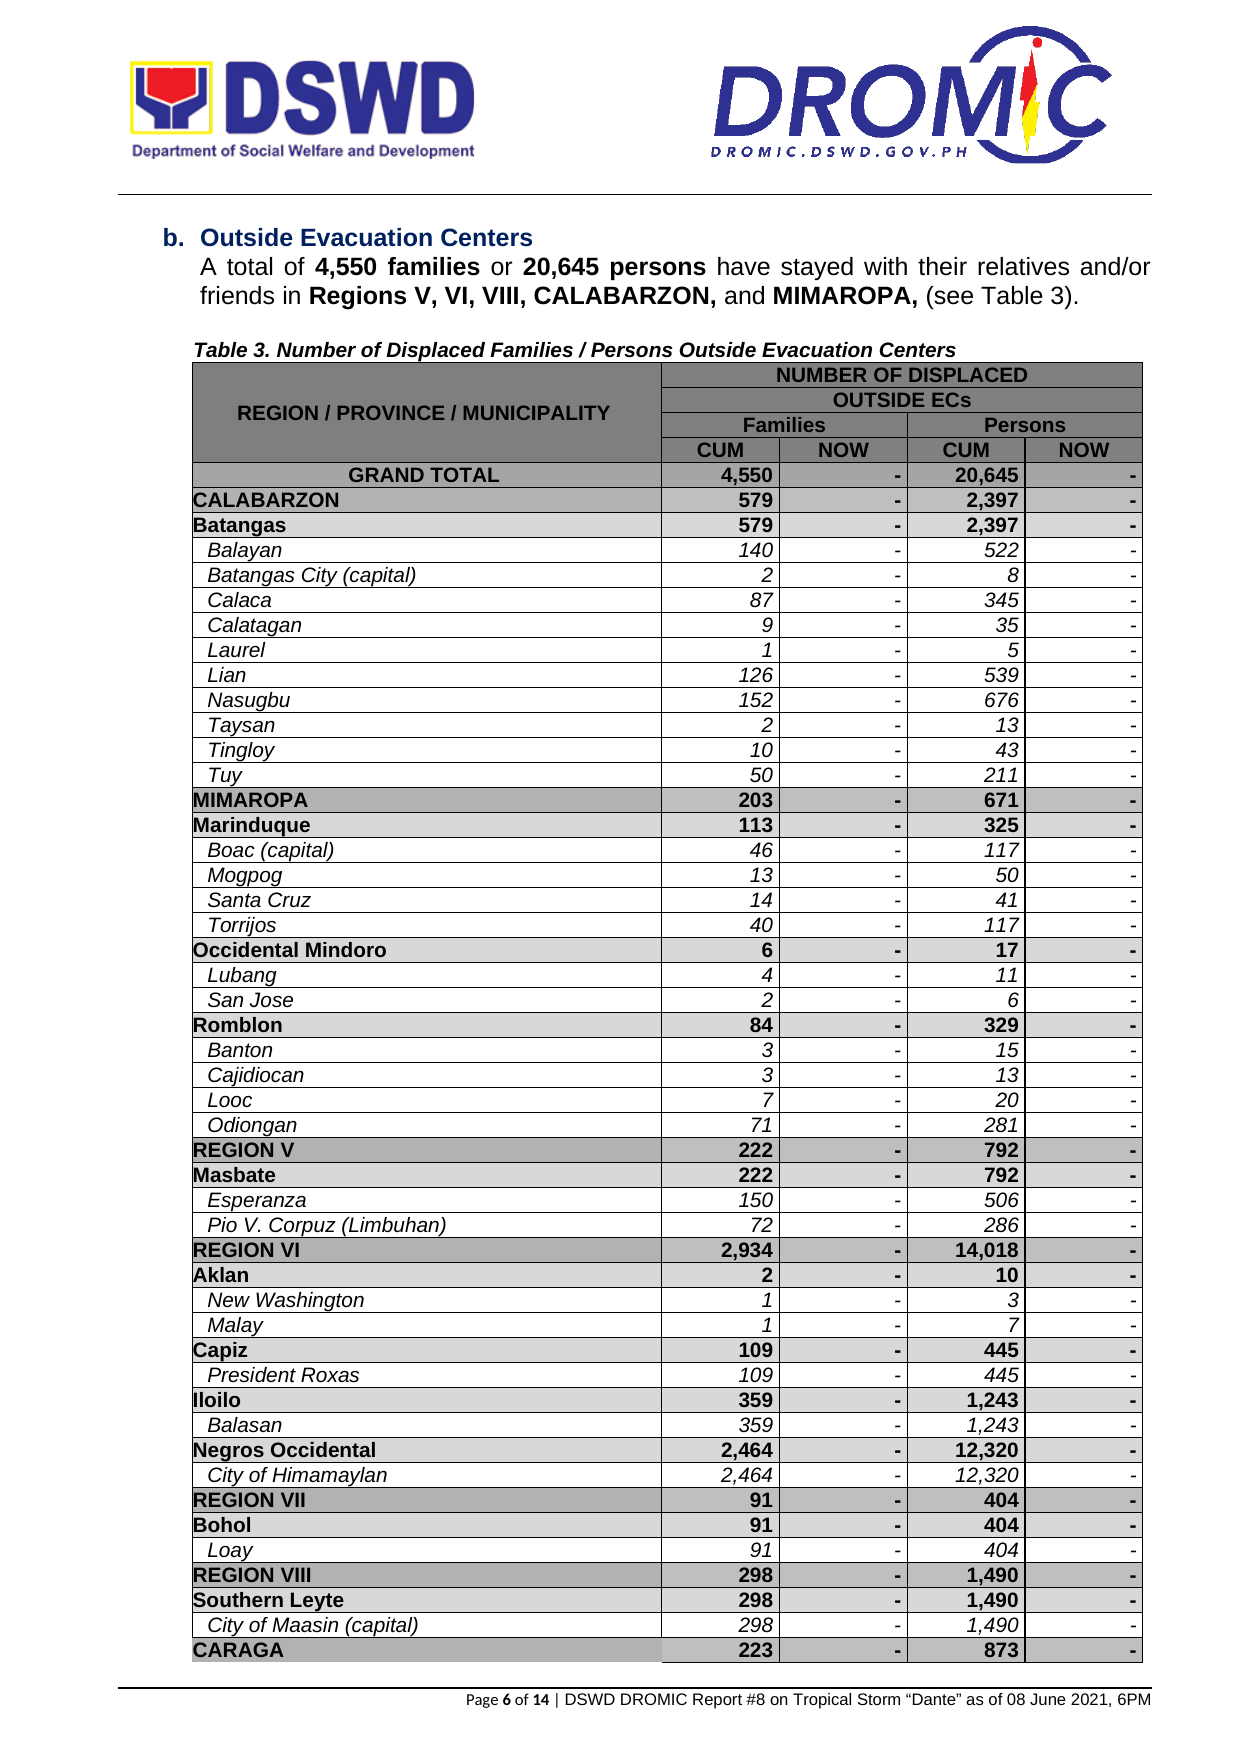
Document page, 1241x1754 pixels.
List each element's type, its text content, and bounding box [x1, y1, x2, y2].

table_cell Negros Occidental [193, 1438, 661, 1462]
table_cell - [1026, 838, 1142, 862]
table_cell REGION VIII [193, 1563, 661, 1587]
table_cell - [780, 1038, 907, 1062]
table_cell - [780, 938, 907, 962]
table_cell - [780, 1063, 907, 1087]
table_cell - [780, 1363, 907, 1387]
table_cell 10 [908, 1263, 1024, 1287]
table_cell - [1026, 1063, 1142, 1087]
table_cell REGION V [193, 1138, 661, 1162]
list Table 3. Number of Displaced Families / Persons Outside Evacuation Centers [162, 338, 1152, 362]
table_cell - [780, 1313, 907, 1337]
table_cell - [1026, 863, 1142, 887]
table_cell - [780, 1538, 907, 1562]
table_cell - [1026, 1288, 1142, 1312]
table_cell GRAND TOTAL [193, 463, 661, 487]
table_cell 3 [908, 1288, 1024, 1312]
table_cell 539 [908, 663, 1024, 687]
table_cell - [1026, 1363, 1142, 1387]
table_cell 325 [908, 813, 1024, 837]
table_cell 2 [662, 988, 779, 1012]
table_cell New Washington [207, 1288, 661, 1312]
table_cell 109 [662, 1338, 779, 1362]
table_cell - [780, 1588, 907, 1612]
table_cell - [780, 1463, 907, 1487]
table_cell [193, 563, 207, 587]
table_cell - [780, 913, 907, 937]
picture [118, 57, 487, 164]
table_cell 113 [662, 813, 779, 837]
table_cell - [780, 488, 907, 512]
table_cell [193, 888, 207, 912]
table_cell 676 [908, 688, 1024, 712]
table_cell - [1026, 588, 1142, 612]
table_cell 35 [908, 613, 1024, 637]
table_cell 286 [908, 1213, 1024, 1237]
table_cell 140 [662, 538, 779, 562]
table_cell OUTSIDE ECs [662, 388, 1142, 412]
table_cell - [780, 1163, 907, 1187]
table_cell - [1026, 888, 1142, 912]
table_cell Lubang [207, 963, 661, 987]
table_cell - [1026, 613, 1142, 637]
table_cell - [780, 1213, 907, 1237]
table_cell 298 [662, 1613, 779, 1637]
table_cell Looc [207, 1088, 661, 1112]
table_cell 50 [908, 863, 1024, 887]
table_cell - [780, 663, 907, 687]
table_cell - [1026, 688, 1142, 712]
table_cell Marinduque [193, 813, 661, 837]
table_cell 3 [662, 1063, 779, 1087]
table_cell [193, 738, 207, 762]
table_cell 223 [662, 1638, 779, 1662]
table_cell [193, 1613, 207, 1637]
table_cell NOW [780, 438, 907, 462]
table_cell 20 [908, 1088, 1024, 1112]
table_cell - [780, 1413, 907, 1437]
table_cell [193, 1113, 207, 1137]
table_cell Occidental Mindoro [193, 938, 661, 962]
table_cell Torrijos [207, 913, 661, 937]
table_cell 1,243 [908, 1413, 1024, 1437]
table_cell - [1026, 738, 1142, 762]
table_cell - [1026, 1038, 1142, 1062]
table_cell [193, 1063, 207, 1087]
table_cell 84 [662, 1013, 779, 1037]
table_cell - [780, 1513, 907, 1537]
table_cell Malay [207, 1313, 661, 1337]
table_cell 203 [662, 788, 779, 812]
table_cell CARAGA [192, 1638, 662, 1662]
table_cell - [1026, 1488, 1142, 1512]
table_cell 15 [908, 1038, 1024, 1062]
table_cell - [780, 1138, 907, 1162]
table_cell 50 [662, 763, 779, 787]
table_cell Santa Cruz [207, 888, 661, 912]
table_cell 117 [908, 838, 1024, 862]
table_cell 4 [662, 963, 779, 987]
table_cell 298 [662, 1563, 779, 1587]
table_cell 404 [908, 1538, 1024, 1562]
table_cell NOW [1026, 438, 1142, 462]
table_cell [193, 763, 207, 787]
table_cell - [780, 1288, 907, 1312]
table_cell 5 [908, 638, 1024, 662]
table_cell 522 [908, 538, 1024, 562]
table_cell 13 [908, 1063, 1024, 1087]
table_cell - [780, 1638, 907, 1662]
table_cell - [1026, 1138, 1142, 1162]
table_cell Lian [207, 663, 661, 687]
table_cell [193, 1413, 207, 1437]
table_cell CUM [908, 438, 1024, 462]
table_cell - [780, 763, 907, 787]
table_cell 222 [662, 1163, 779, 1187]
table_cell 9 [662, 613, 779, 637]
table_cell 445 [908, 1363, 1024, 1387]
table_cell [193, 863, 207, 887]
table_cell - [780, 463, 907, 487]
table_cell 2 [662, 713, 779, 737]
table_cell - [780, 1488, 907, 1512]
table_cell - [780, 1188, 907, 1212]
table_cell Southern Leyte [193, 1588, 661, 1612]
table_cell - [780, 1113, 907, 1137]
table_cell 109 [662, 1363, 779, 1387]
table_cell - [1026, 1538, 1142, 1562]
table_cell 1,490 [908, 1563, 1024, 1587]
table_cell Calaca [207, 588, 661, 612]
table_cell [193, 1213, 207, 1237]
table_cell 72 [662, 1213, 779, 1237]
table_cell 117 [908, 913, 1024, 937]
table_cell - [1026, 1513, 1142, 1537]
table_cell [193, 913, 207, 937]
table_cell - [1026, 463, 1142, 487]
table_cell San Jose [207, 988, 661, 1012]
table_cell 14,018 [908, 1238, 1024, 1262]
list Outside Evacuation Centers [162, 223, 1152, 252]
table_cell - [780, 538, 907, 562]
table_cell 4,550 [662, 463, 779, 487]
table_cell - [1026, 913, 1142, 937]
table_cell 2 [662, 1263, 779, 1287]
table_cell - [780, 1338, 907, 1362]
table_cell CUM [662, 438, 779, 462]
table_cell 71 [662, 1113, 779, 1137]
table_cell 792 [908, 1163, 1024, 1187]
table_cell 11 [908, 963, 1024, 987]
table_cell - [780, 1263, 907, 1287]
table_cell - [1026, 763, 1142, 787]
table_cell Persons [908, 413, 1142, 437]
table_cell 1,490 [908, 1588, 1024, 1612]
table_cell 281 [908, 1113, 1024, 1137]
table_cell - [1026, 1188, 1142, 1212]
table_header NUMBER OF DISPLACED [662, 363, 1142, 387]
table_cell - [780, 613, 907, 637]
table_cell - [780, 1238, 907, 1262]
table_cell [193, 1463, 207, 1487]
table_cell 579 [662, 513, 779, 537]
table_cell 17 [908, 938, 1024, 962]
table_cell 579 [662, 488, 779, 512]
table_cell - [1026, 1338, 1142, 1362]
table_cell 6 [662, 938, 779, 962]
table_cell - [1026, 1113, 1142, 1137]
table_cell 1,490 [908, 1613, 1024, 1637]
table_cell 41 [908, 888, 1024, 912]
table_cell 2,934 [662, 1238, 779, 1262]
table_cell - [1026, 663, 1142, 687]
table_cell - [1026, 1213, 1142, 1237]
table_cell Balasan [207, 1413, 661, 1437]
table_cell [193, 838, 207, 862]
table_cell - [780, 1088, 907, 1112]
table_cell - [780, 888, 907, 912]
table_cell - [1026, 538, 1142, 562]
table_cell [193, 963, 207, 987]
table_cell 506 [908, 1188, 1024, 1212]
table_cell Banton [207, 1038, 661, 1062]
table_cell - [780, 513, 907, 537]
table_cell 1 [662, 1288, 779, 1312]
table_cell 43 [908, 738, 1024, 762]
table_cell - [780, 563, 907, 587]
table_cell - [780, 1438, 907, 1462]
table_cell - [1026, 1613, 1142, 1637]
table_cell Pio V. Corpuz (Limbuhan) [207, 1213, 661, 1237]
table_cell Calatagan [207, 613, 661, 637]
table_cell - [780, 1388, 907, 1412]
table_cell - [1026, 1438, 1142, 1462]
table_cell Bohol [193, 1513, 661, 1537]
table_cell Batangas City (capital) [207, 563, 661, 587]
table_cell - [780, 738, 907, 762]
table_cell - [1026, 1238, 1142, 1262]
table_cell 46 [662, 838, 779, 862]
table_cell 345 [908, 588, 1024, 612]
table_cell 40 [662, 913, 779, 937]
table_cell 12,320 [908, 1438, 1024, 1462]
table_cell 152 [662, 688, 779, 712]
table_cell 298 [662, 1588, 779, 1612]
table_cell [193, 613, 207, 637]
table_cell 792 [908, 1138, 1024, 1162]
table_cell 150 [662, 1188, 779, 1212]
table_cell 873 [908, 1638, 1024, 1662]
table_cell Families [662, 413, 907, 437]
table_cell [193, 988, 207, 1012]
table_cell 445 [908, 1338, 1024, 1362]
table_cell - [780, 1613, 907, 1637]
table_cell - [1026, 1638, 1142, 1662]
table_cell 1 [662, 638, 779, 662]
table_cell 2,464 [662, 1463, 779, 1487]
table_cell 13 [662, 863, 779, 887]
table_cell [193, 1288, 207, 1312]
table_cell - [1026, 1463, 1142, 1487]
table_cell City of Himamaylan [207, 1463, 661, 1487]
table_cell - [780, 638, 907, 662]
table_cell - [780, 713, 907, 737]
table_cell - [1026, 713, 1142, 737]
table_header REGION / PROVINCE / MUNICIPALITY [193, 363, 661, 462]
table_cell - [1026, 1013, 1142, 1037]
table_cell 13 [908, 713, 1024, 737]
table_cell [193, 1313, 207, 1337]
table_cell 2,397 [908, 488, 1024, 512]
table_cell Esperanza [207, 1188, 661, 1212]
table_cell - [1026, 938, 1142, 962]
table_cell 359 [662, 1413, 779, 1437]
table_cell Cajidiocan [207, 1063, 661, 1087]
table_cell - [1026, 1088, 1142, 1112]
table_cell - [780, 963, 907, 987]
table_cell - [1026, 988, 1142, 1012]
table_cell - [780, 1013, 907, 1037]
table_cell Romblon [193, 1013, 661, 1037]
table_cell President Roxas [207, 1363, 661, 1387]
table_cell - [780, 788, 907, 812]
table_cell Batangas [193, 513, 661, 537]
table_cell Tuy [207, 763, 661, 787]
table_cell [193, 588, 207, 612]
table_cell 87 [662, 588, 779, 612]
table_cell - [1026, 1263, 1142, 1287]
table_cell - [1026, 488, 1142, 512]
table_cell 404 [908, 1513, 1024, 1537]
table_cell 2,397 [908, 513, 1024, 537]
table_cell - [780, 588, 907, 612]
table_cell - [1026, 1388, 1142, 1412]
table_cell [193, 1363, 207, 1387]
table_cell - [780, 863, 907, 887]
table_cell [193, 538, 207, 562]
table_cell REGION VII [193, 1488, 661, 1512]
table_cell Loay [207, 1538, 661, 1562]
table_cell Iloilo [193, 1388, 661, 1412]
table_cell - [1026, 963, 1142, 987]
table_cell 91 [662, 1488, 779, 1512]
table_cell 91 [662, 1513, 779, 1537]
table_cell Mogpog [207, 863, 661, 887]
table_cell [193, 1088, 207, 1112]
table_cell - [1026, 638, 1142, 662]
table_cell [193, 663, 207, 687]
table_cell - [1026, 513, 1142, 537]
table_cell Masbate [193, 1163, 661, 1187]
table_cell Odiongan [207, 1113, 661, 1137]
table_cell 3 [662, 1038, 779, 1062]
table_cell Laurel [207, 638, 661, 662]
table_cell MIMAROPA [193, 788, 661, 812]
table_cell Aklan [193, 1263, 661, 1287]
table_cell - [1026, 1563, 1142, 1587]
table_cell - [780, 1563, 907, 1587]
table_cell - [1026, 1313, 1142, 1337]
picture [703, 25, 1117, 163]
table_cell - [1026, 1588, 1142, 1612]
table_cell - [780, 688, 907, 712]
table_cell 211 [908, 763, 1024, 787]
table_cell - [1026, 1413, 1142, 1437]
table_cell - [1026, 788, 1142, 812]
table_cell [193, 638, 207, 662]
table_cell - [780, 988, 907, 1012]
table_cell 126 [662, 663, 779, 687]
table_cell Boac (capital) [207, 838, 661, 862]
table_cell Balayan [207, 538, 661, 562]
table_cell 8 [908, 563, 1024, 587]
table_cell 7 [662, 1088, 779, 1112]
table_cell 1 [662, 1313, 779, 1337]
table_cell 6 [908, 988, 1024, 1012]
table_cell Taysan [207, 713, 661, 737]
table_cell 404 [908, 1488, 1024, 1512]
table_cell 2 [662, 563, 779, 587]
table_cell Tingloy [207, 738, 661, 762]
table_cell City of Maasin (capital) [207, 1613, 661, 1637]
table_cell 91 [662, 1538, 779, 1562]
table_cell REGION VI [193, 1238, 661, 1262]
table_cell Capiz [193, 1338, 661, 1362]
table_cell - [1026, 1163, 1142, 1187]
table_cell - [1026, 813, 1142, 837]
table_cell 222 [662, 1138, 779, 1162]
table_cell [193, 1038, 207, 1062]
table_cell [193, 713, 207, 737]
table_cell - [1026, 563, 1142, 587]
table_cell 14 [662, 888, 779, 912]
table_cell 7 [908, 1313, 1024, 1337]
table_cell 359 [662, 1388, 779, 1412]
table_cell Nasugbu [207, 688, 661, 712]
table_cell [193, 1538, 207, 1562]
table_cell 1,243 [908, 1388, 1024, 1412]
table_cell 329 [908, 1013, 1024, 1037]
table_cell 20,645 [908, 463, 1024, 487]
table_cell 2,464 [662, 1438, 779, 1462]
table_cell - [780, 838, 907, 862]
table_cell CALABARZON [193, 488, 661, 512]
table_cell [193, 688, 207, 712]
list A total of 4,550 families or 20,645 persons have stayed with their relatives and/or friends in Regions V, VI, VIII, CALABARZON, and MIMAROPA, (see Table 3). [200, 252, 1152, 309]
table_cell 10 [662, 738, 779, 762]
table_cell 12,320 [908, 1463, 1024, 1487]
table_cell 671 [908, 788, 1024, 812]
table_cell [193, 1188, 207, 1212]
table_cell - [780, 813, 907, 837]
